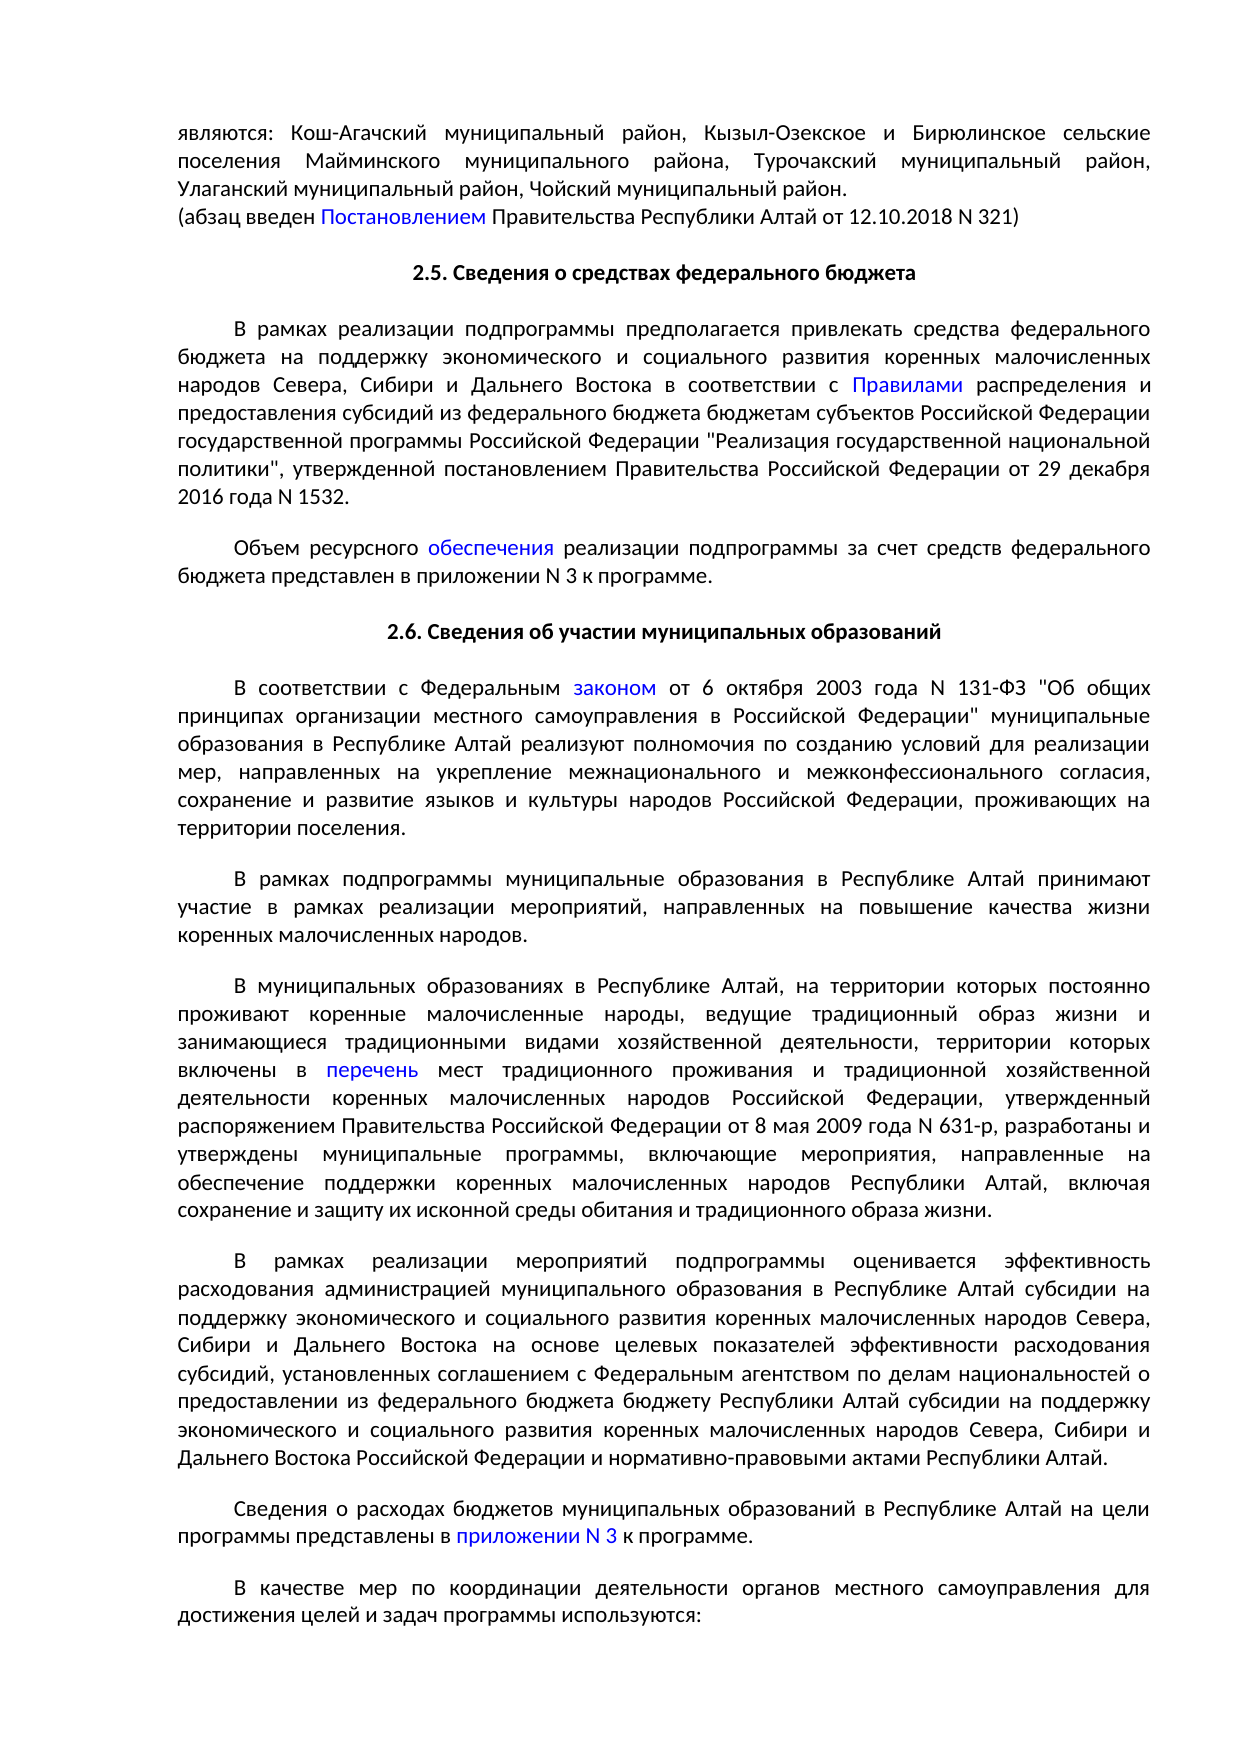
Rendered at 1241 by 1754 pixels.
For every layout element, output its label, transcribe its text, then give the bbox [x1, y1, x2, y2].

text Объем ресурсного обеспечения реализации подпрограммы за счет средств федерального бюджета представлен в приложении N 3 к программе. [177, 533, 1152, 589]
text В рамках подпрограммы муниципальные образования в Республике Алтай принимают участие в рамках реализации мероприятий, направленных на повышение качества жизни коренных малочисленных народов. [177, 864, 1152, 948]
text В рамках реализации подпрограммы предполагается привлекать средства федерального бюджета на поддержку экономического и социального развития коренных малочисленных народов Севера, Сибири и Дальнего Востока в соответствии с Правилами распределения и предоставления субсидий из федерального бюджета бюджетам субъектов Российской Федерации государственной программы Российской Федерации "Реализация государственной национальной политики", утвержденной постановлением Правительства Российской Федерации от 29 декабря 2016 года N 1532. [177, 314, 1152, 510]
title 2.5. Сведения о средствах федерального бюджета [177, 258, 1152, 286]
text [177, 118, 1152, 202]
text В качестве мер по координации деятельности органов местного самоуправления для достижения целей и задач программы используются: [177, 1573, 1152, 1629]
text (абзац введен Постановлением Правительства Республики Алтай от 12.10.2018 N 321) [177, 202, 1152, 230]
text В рамках реализации мероприятий подпрограммы оценивается эффективность расходования администрацией муниципального образования в Республике Алтай субсидии на поддержку экономического и социального развития коренных малочисленных народов Севера, Сибири и Дальнего Востока на основе целевых показателей эффективности расходования субсидий, установленных соглашением с Федеральным агентством по делам национальностей о предоставлении из федерального бюджета бюджету Республики Алтай субсидии на поддержку экономического и социального развития коренных малочисленных народов Севера, Сибири и Дальнего Востока Российской Федерации и нормативно-правовыми актами Республики Алтай. [177, 1247, 1152, 1471]
title 2.6. Сведения об участии муниципальных образований [177, 617, 1152, 645]
text В соответствии с Федеральным законом от 6 октября 2003 года N 131-ФЗ "Об общих принципах организации местного самоуправления в Российской Федерации" муниципальные образования в Республике Алтай реализуют полномочия по созданию условий для реализации мер, направленных на укрепление межнационального и межконфессионального согласия, сохранение и развитие языков и культуры народов Российской Федерации, проживающих на территории поселения. [177, 673, 1152, 842]
text Сведения о расходах бюджетов муниципальных образований в Республике Алтай на цели программы представлены в приложении N 3 к программе. [177, 1494, 1152, 1550]
text В муниципальных образованиях в Республике Алтай, на территории которых постоянно проживают коренные малочисленные народы, ведущие традиционный образ жизни и занимающиеся традиционными видами хозяйственной деятельности, территории которых включены в перечень мест традиционного проживания и традиционной хозяйственной деятельности коренных малочисленных народов Российской Федерации, утвержденный распоряжением Правительства Российской Федерации от 8 мая 2009 года N 631-р, разработаны и утверждены муниципальные программы, включающие мероприятия, направленные на обеспечение поддержки коренных малочисленных народов Республики Алтай, включая сохранение и защиту их исконной среды обитания и традиционного образа жизни. [177, 971, 1152, 1224]
